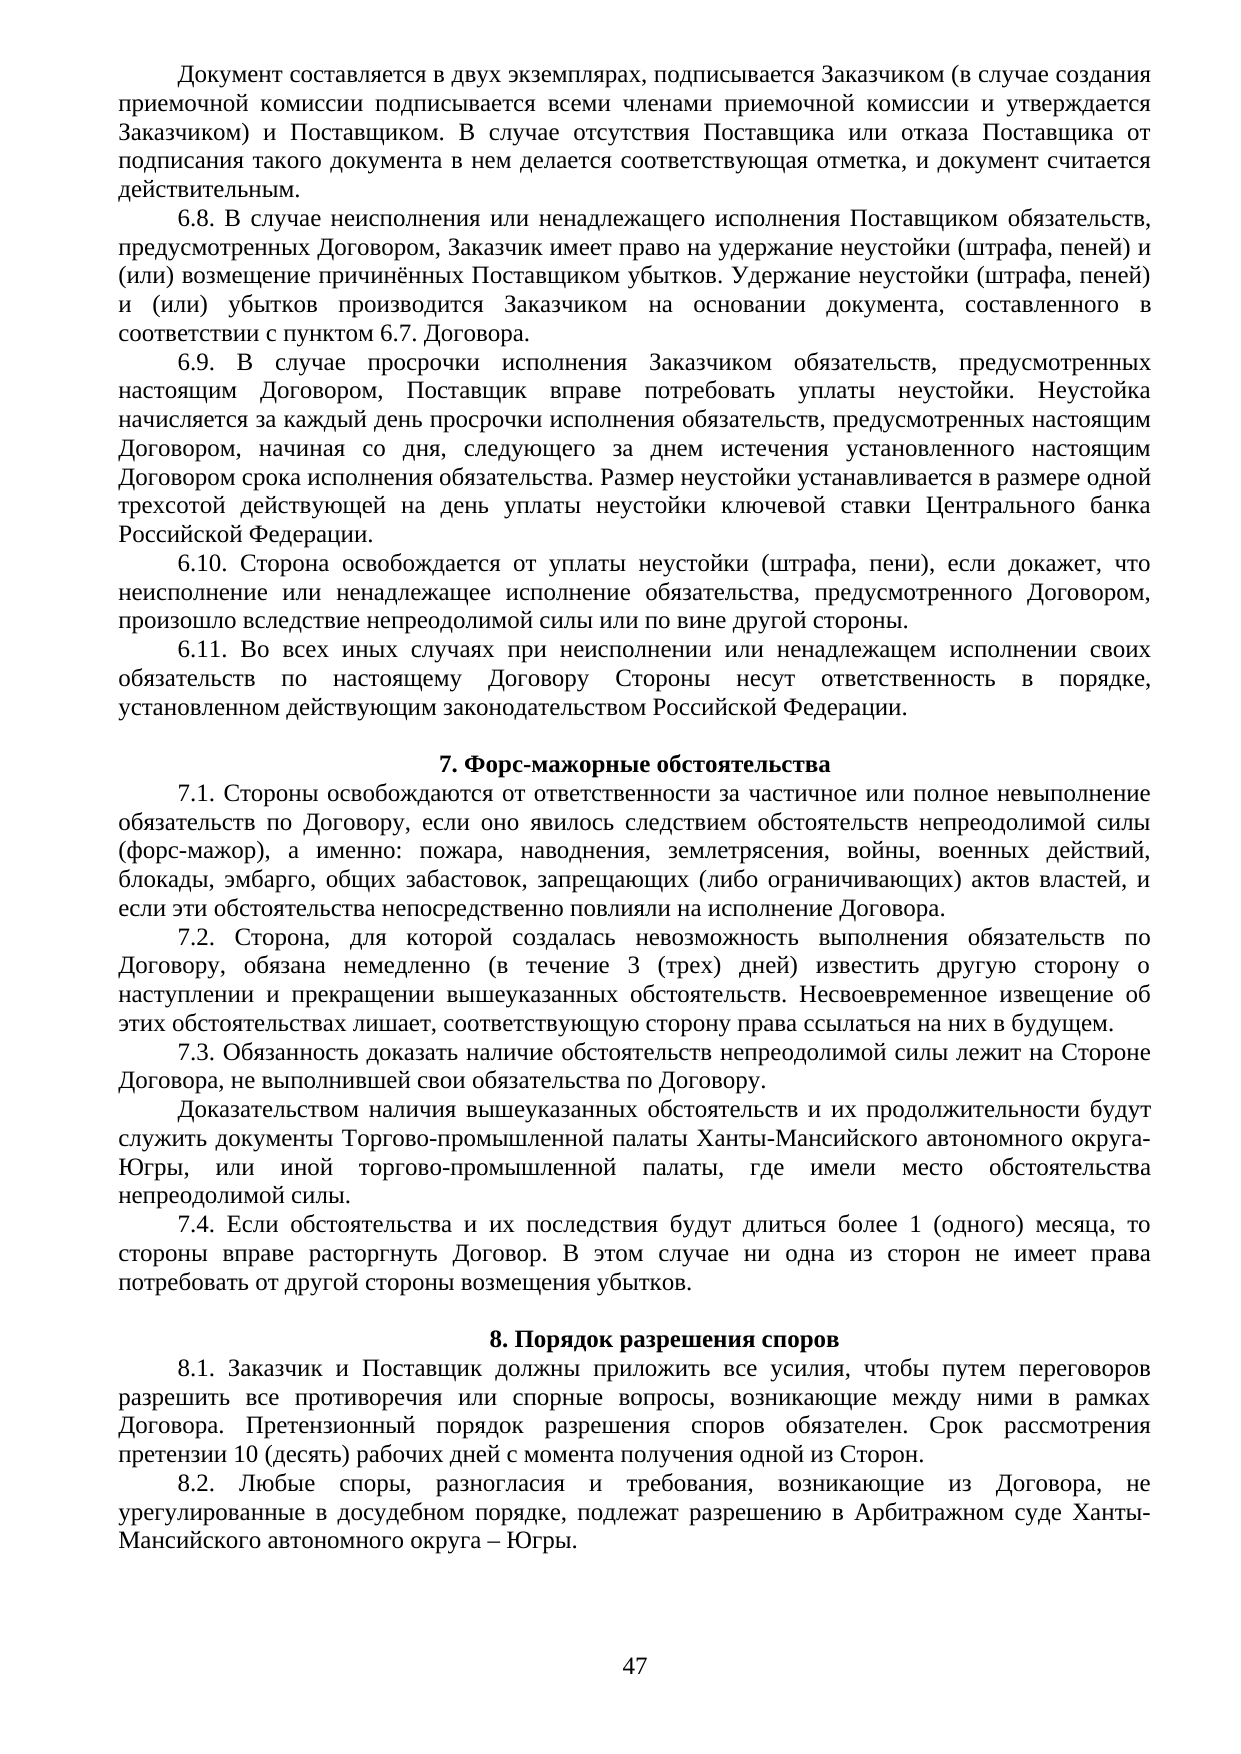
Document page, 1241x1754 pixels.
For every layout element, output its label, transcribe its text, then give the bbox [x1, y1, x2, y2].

text 6.11. Во всех иных случаях при неисполнении или ненадлежащем исполнении своих обязательств по настоящему Договору Стороны несут ответственность в порядке, установленном действующим законодательством Российской Федерации. [118, 634, 1152, 720]
text 7.4. Если обстоятельства и их последствия будут длиться более 1 (одного) месяца, то стороны вправе расторгнуть Договор. В этом случае ни одна из сторон не имеет права потребовать от другой стороны возмещения убытков. [118, 1209, 1152, 1295]
text 6.8. В случае неисполнения или ненадлежащего исполнения Поставщиком обязательств, предусмотренных Договором, Заказчик имеет право на удержание неустойки (штрафа, пеней) и (или) возмещение причинённых Поставщиком убытков. Удержание неустойки (штрафа, пеней) и (или) убытков производится Заказчиком на основании документа, составленного в соответствии с пунктом 6.7. Договора. [118, 203, 1152, 347]
text Документ составляется в двух экземплярах, подписывается Заказчиком (в случае создания приемочной комиссии подписывается всеми членами приемочной комиссии и утверждается Заказчиком) и Поставщиком. В случае отсутствия Поставщика или отказа Поставщика от подписания такого документа в нем делается соответствующая отметка, и документ считается действительным. [118, 59, 1152, 203]
text 7.3. Обязанность доказать наличие обстоятельств непреодолимой силы лежит на Стороне Договора, не выполнившей свои обязательства по Договору. [118, 1037, 1152, 1094]
text 6.9. В случае просрочки исполнения Заказчиком обязательств, предусмотренных настоящим Договором, Поставщик вправе потребовать уплаты неустойки. Неустойка начисляется за каждый день просрочки исполнения обязательств, предусмотренных настоящим Договором, начиная со дня, следующего за днем истечения установленного настоящим Договором срока исполнения обязательства. Размер неустойки устанавливается в размере одной трехсотой действующей на день уплаты неустойки ключевой ставки Центрального банка Российской Федерации. [118, 347, 1152, 548]
text 8.2. Любые споры, разногласия и требования, возникающие из Договора, не урегулированные в досудебном порядке, подлежат разрешению в Арбитражном суде Ханты-Мансийского автономного округа – Югры. [118, 1468, 1152, 1554]
text 7.2. Сторона, для которой создалась невозможность выполнения обязательств по Договору, обязана немедленно (в течение 3 (трех) дней) известить другую сторону о наступлении и прекращении вышеуказанных обстоятельств. Несвоевременное извещение об этих обстоятельствах лишает, соответствующую сторону права ссылаться на них в будущем. [118, 922, 1152, 1037]
text 7. Форс-мажорные обстоятельства [118, 749, 1152, 778]
text 6.10. Сторона освобождается от уплаты неустойки (штрафа, пени), если докажет, что неисполнение или ненадлежащее исполнение обязательства, предусмотренного Договором, произошло вследствие непреодолимой силы или по вине другой стороны. [118, 548, 1152, 634]
text 8. Порядок разрешения споров [118, 1324, 1152, 1353]
text Доказательством наличия вышеуказанных обстоятельств и их продолжительности будут служить документы Торгово-промышленной палаты Ханты-Мансийского автономного округа-Югры, или иной торгово-промышленной палаты, где имели место обстоятельства непреодолимой силы. [118, 1094, 1152, 1209]
text 7.1. Стороны освобождаются от ответственности за частичное или полное невыполнение обязательств по Договору, если оно явилось следствием обстоятельств непреодолимой силы (форс-мажор), а именно: пожара, наводнения, землетрясения, войны, военных действий, блокады, эмбарго, общих забастовок, запрещающих (либо ограничивающих) актов властей, и если эти обстоятельства непосредственно повлияли на исполнение Договора. [118, 778, 1152, 922]
text 8.1. Заказчик и Поставщик должны приложить все усилия, чтобы путем переговоров разрешить все противоречия или спорные вопросы, возникающие между ними в рамках Договора. Претензионный порядок разрешения споров обязателен. Срок рассмотрения претензии 10 (десять) рабочих дней с момента получения одной из Сторон. [118, 1353, 1152, 1468]
